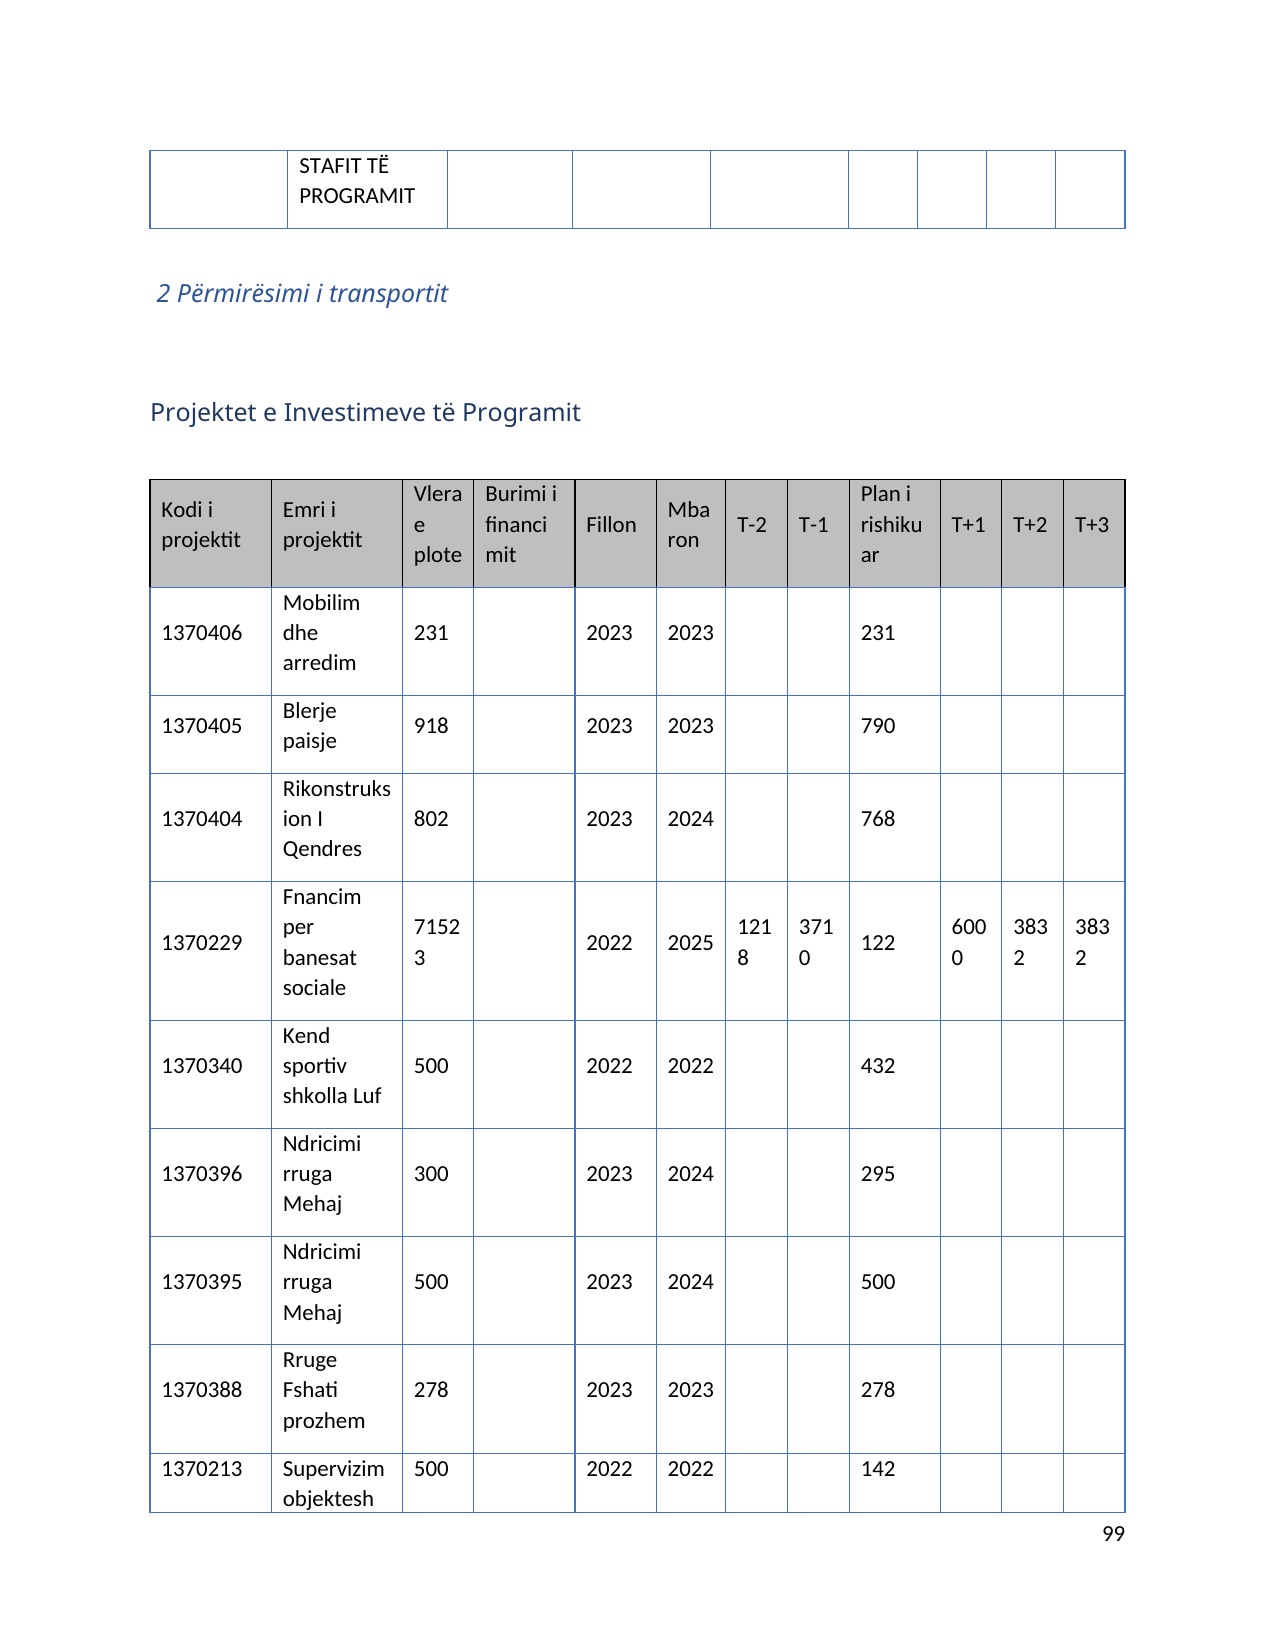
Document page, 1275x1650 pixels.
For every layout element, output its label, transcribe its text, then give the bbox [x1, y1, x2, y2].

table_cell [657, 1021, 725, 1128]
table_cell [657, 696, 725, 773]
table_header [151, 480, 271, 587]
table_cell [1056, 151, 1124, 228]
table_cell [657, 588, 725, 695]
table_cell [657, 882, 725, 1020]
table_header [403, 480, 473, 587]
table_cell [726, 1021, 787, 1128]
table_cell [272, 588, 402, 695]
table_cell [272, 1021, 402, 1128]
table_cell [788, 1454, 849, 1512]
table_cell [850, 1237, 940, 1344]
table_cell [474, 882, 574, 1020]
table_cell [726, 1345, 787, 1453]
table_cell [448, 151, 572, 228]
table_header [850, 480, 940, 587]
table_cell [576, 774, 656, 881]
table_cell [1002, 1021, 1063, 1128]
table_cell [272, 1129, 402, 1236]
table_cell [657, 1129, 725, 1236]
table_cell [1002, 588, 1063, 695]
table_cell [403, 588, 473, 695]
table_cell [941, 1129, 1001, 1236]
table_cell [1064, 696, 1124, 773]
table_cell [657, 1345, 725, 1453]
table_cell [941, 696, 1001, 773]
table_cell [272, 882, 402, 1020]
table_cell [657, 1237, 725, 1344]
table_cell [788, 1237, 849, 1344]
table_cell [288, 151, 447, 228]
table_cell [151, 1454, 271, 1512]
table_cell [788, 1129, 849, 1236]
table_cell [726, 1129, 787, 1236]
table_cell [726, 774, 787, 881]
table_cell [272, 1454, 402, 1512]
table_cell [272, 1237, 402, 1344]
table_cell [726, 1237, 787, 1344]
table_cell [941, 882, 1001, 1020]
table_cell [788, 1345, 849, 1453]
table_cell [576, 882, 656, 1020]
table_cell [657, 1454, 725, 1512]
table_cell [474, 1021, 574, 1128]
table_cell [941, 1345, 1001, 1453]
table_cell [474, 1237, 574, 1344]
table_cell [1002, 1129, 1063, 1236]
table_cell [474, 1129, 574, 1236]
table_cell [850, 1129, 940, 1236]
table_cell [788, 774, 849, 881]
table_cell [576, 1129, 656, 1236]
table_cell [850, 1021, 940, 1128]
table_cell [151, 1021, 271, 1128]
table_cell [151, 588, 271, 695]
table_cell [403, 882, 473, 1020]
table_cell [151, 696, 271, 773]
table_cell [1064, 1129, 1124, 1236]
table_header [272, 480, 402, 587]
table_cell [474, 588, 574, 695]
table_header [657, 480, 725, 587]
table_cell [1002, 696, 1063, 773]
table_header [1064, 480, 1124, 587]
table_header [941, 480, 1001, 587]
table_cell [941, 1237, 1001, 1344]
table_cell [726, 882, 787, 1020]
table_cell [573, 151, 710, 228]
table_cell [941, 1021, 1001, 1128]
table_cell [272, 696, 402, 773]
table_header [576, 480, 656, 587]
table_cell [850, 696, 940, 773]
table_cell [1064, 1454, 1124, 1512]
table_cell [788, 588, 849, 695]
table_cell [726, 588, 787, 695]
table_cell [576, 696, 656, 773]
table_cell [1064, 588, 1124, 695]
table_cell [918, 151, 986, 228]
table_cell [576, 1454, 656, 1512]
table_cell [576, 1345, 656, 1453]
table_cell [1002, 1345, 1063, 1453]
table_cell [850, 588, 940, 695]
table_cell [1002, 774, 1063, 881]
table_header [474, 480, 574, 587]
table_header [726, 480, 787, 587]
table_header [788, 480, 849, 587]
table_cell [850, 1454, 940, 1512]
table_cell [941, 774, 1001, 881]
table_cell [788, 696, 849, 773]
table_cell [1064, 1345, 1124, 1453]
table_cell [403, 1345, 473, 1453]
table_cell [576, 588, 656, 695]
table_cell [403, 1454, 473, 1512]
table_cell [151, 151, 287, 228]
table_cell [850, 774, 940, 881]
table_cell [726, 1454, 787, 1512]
subtitle 2 Përmirësimi i transportit [150, 276, 1125, 310]
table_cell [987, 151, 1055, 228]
subtitle Projektet e Investimeve të Programit [150, 395, 1125, 429]
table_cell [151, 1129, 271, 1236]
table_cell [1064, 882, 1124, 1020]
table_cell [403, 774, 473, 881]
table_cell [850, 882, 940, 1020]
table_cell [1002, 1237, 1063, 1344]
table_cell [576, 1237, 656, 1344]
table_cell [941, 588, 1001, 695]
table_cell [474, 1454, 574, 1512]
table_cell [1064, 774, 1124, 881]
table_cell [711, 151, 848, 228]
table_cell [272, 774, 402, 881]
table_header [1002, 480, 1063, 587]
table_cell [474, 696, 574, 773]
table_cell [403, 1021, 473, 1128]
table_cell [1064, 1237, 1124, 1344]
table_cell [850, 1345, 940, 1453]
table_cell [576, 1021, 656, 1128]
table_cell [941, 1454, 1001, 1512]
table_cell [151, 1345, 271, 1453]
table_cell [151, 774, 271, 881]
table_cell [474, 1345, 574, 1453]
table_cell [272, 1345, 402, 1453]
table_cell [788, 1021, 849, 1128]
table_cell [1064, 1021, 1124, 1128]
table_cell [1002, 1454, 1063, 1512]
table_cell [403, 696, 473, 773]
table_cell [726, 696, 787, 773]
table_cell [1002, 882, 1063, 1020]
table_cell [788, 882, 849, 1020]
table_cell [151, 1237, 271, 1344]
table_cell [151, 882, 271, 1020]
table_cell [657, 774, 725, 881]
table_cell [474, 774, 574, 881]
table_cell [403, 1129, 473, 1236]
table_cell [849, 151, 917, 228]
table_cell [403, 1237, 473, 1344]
